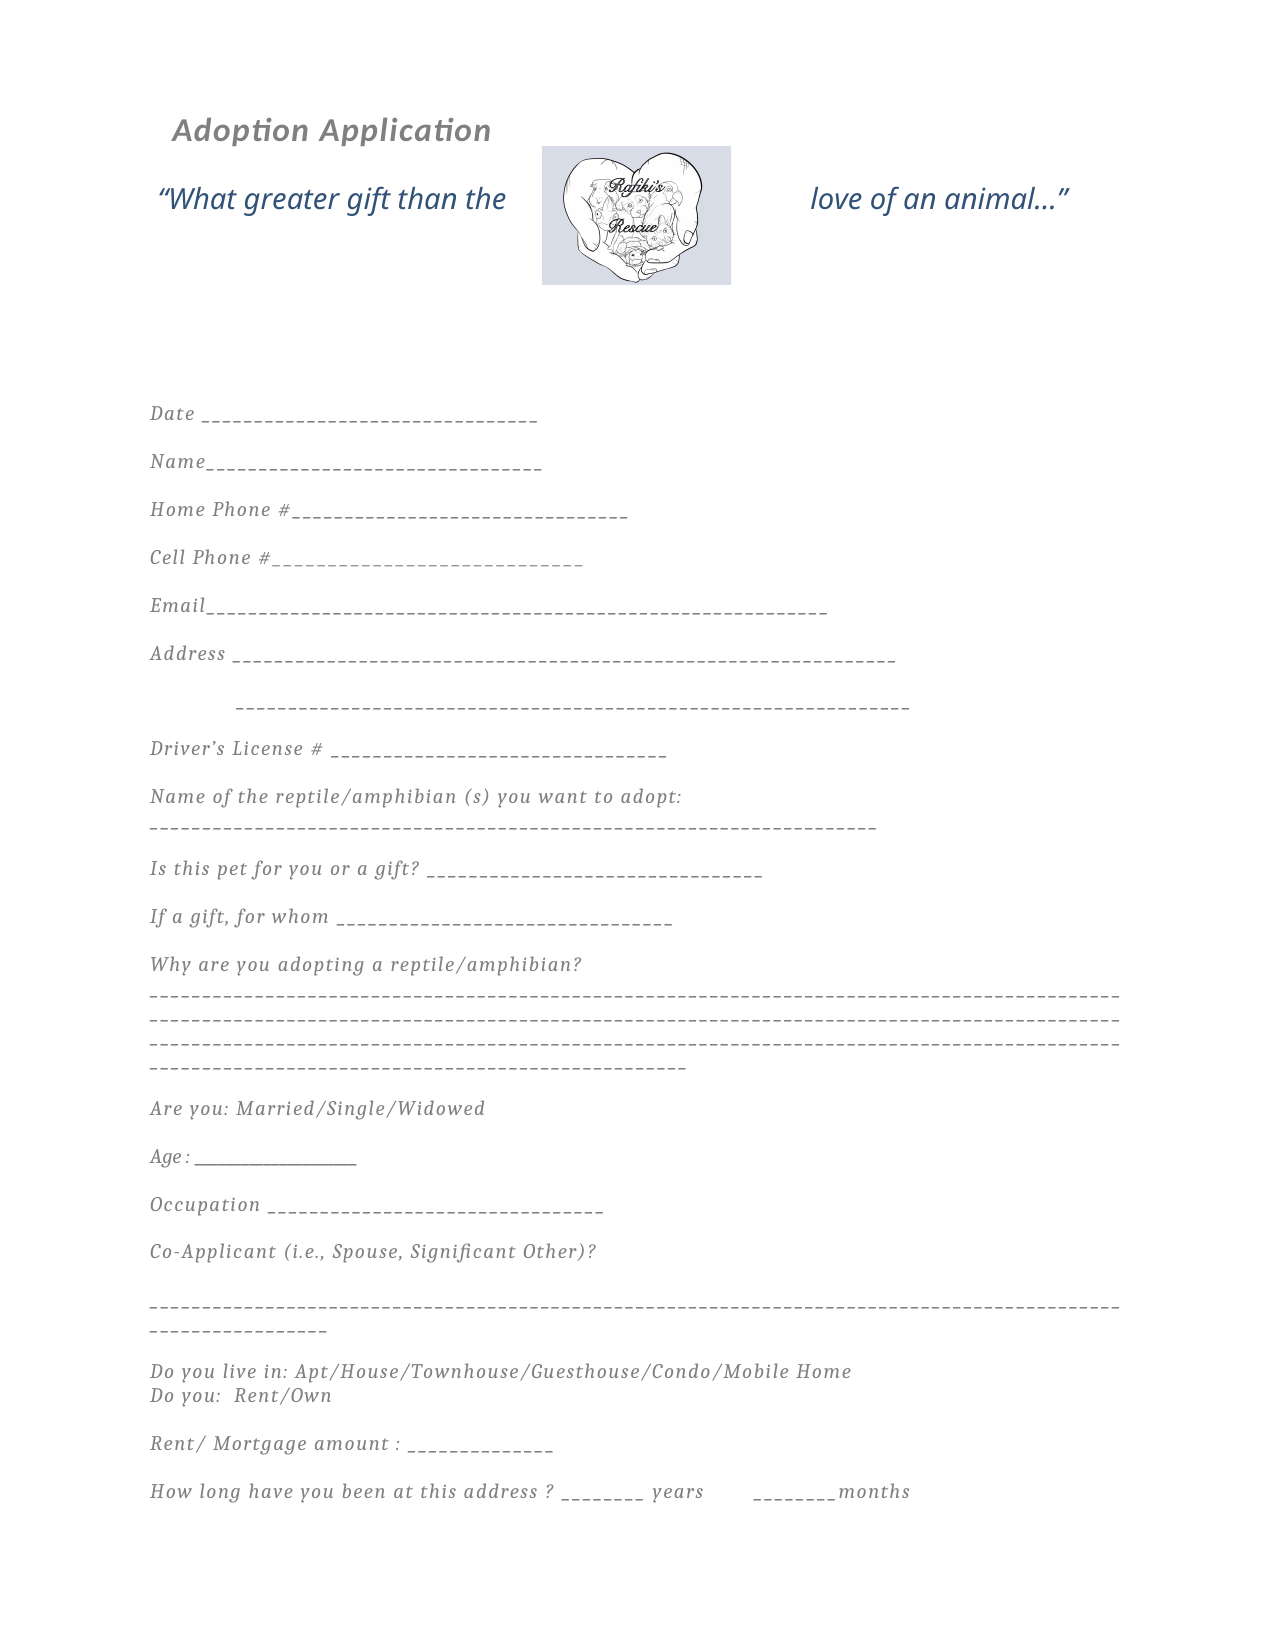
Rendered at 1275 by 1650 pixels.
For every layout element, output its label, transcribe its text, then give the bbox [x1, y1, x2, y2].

picture [541, 146, 732, 285]
subtitle Email___________________________________________________________ [150, 593, 1125, 617]
subtitle Occupation ________________________________ [150, 1192, 1125, 1216]
subtitle Adoption Application [150, 109, 1125, 150]
subtitle Cell Phone #____________________________ [150, 545, 1125, 569]
text “What greater gift than the love of an animal...” [732, 178, 1125, 218]
subtitle Home Phone #________________________________ [150, 497, 1125, 521]
subtitle ________________________________________________________________ [150, 689, 1125, 713]
subtitle Why are you adopting a reptile/amphibian? _______________________________________________________________________________________________________________________________________________________________________________________________________________________________________________________________________________________________________________________________________ [150, 953, 1125, 1072]
subtitle Address _______________________________________________________________ [150, 641, 1125, 665]
subtitle Is this pet for you or a gift? ________________________________ [150, 857, 1125, 881]
subtitle Name________________________________ [150, 449, 1125, 473]
subtitle Name of the reptile/amphibian (s) you want to adopt: [150, 785, 1125, 809]
subtitle Do you live in: Apt/House/Townhouse/Guesthouse/Condo/Mobile Home [150, 1360, 1125, 1384]
subtitle Do you: Rent/Own [150, 1384, 1125, 1408]
subtitle If a gift, for whom ________________________________ [150, 905, 1125, 929]
subtitle _____________________________________________________________________ [150, 809, 1125, 833]
subtitle Co-Applicant (i.e., Spouse, Significant Other)? [150, 1240, 1125, 1264]
subtitle How long have you been at this address ? ________ years ________months [150, 1480, 1125, 1504]
subtitle Driver’s License # ________________________________ [150, 737, 1125, 761]
subtitle Date ________________________________ [150, 402, 1125, 426]
subtitle _____________________________________________________________________________________________________________ [150, 1288, 1125, 1336]
text “What greater gift than the love of an animal...” [150, 178, 541, 218]
subtitle Are you: Married/Single/Widowed [150, 1096, 1125, 1120]
subtitle Rent/ Mortgage amount : ______________ [150, 1432, 1125, 1456]
text Age : _____________________ [150, 1144, 1125, 1168]
